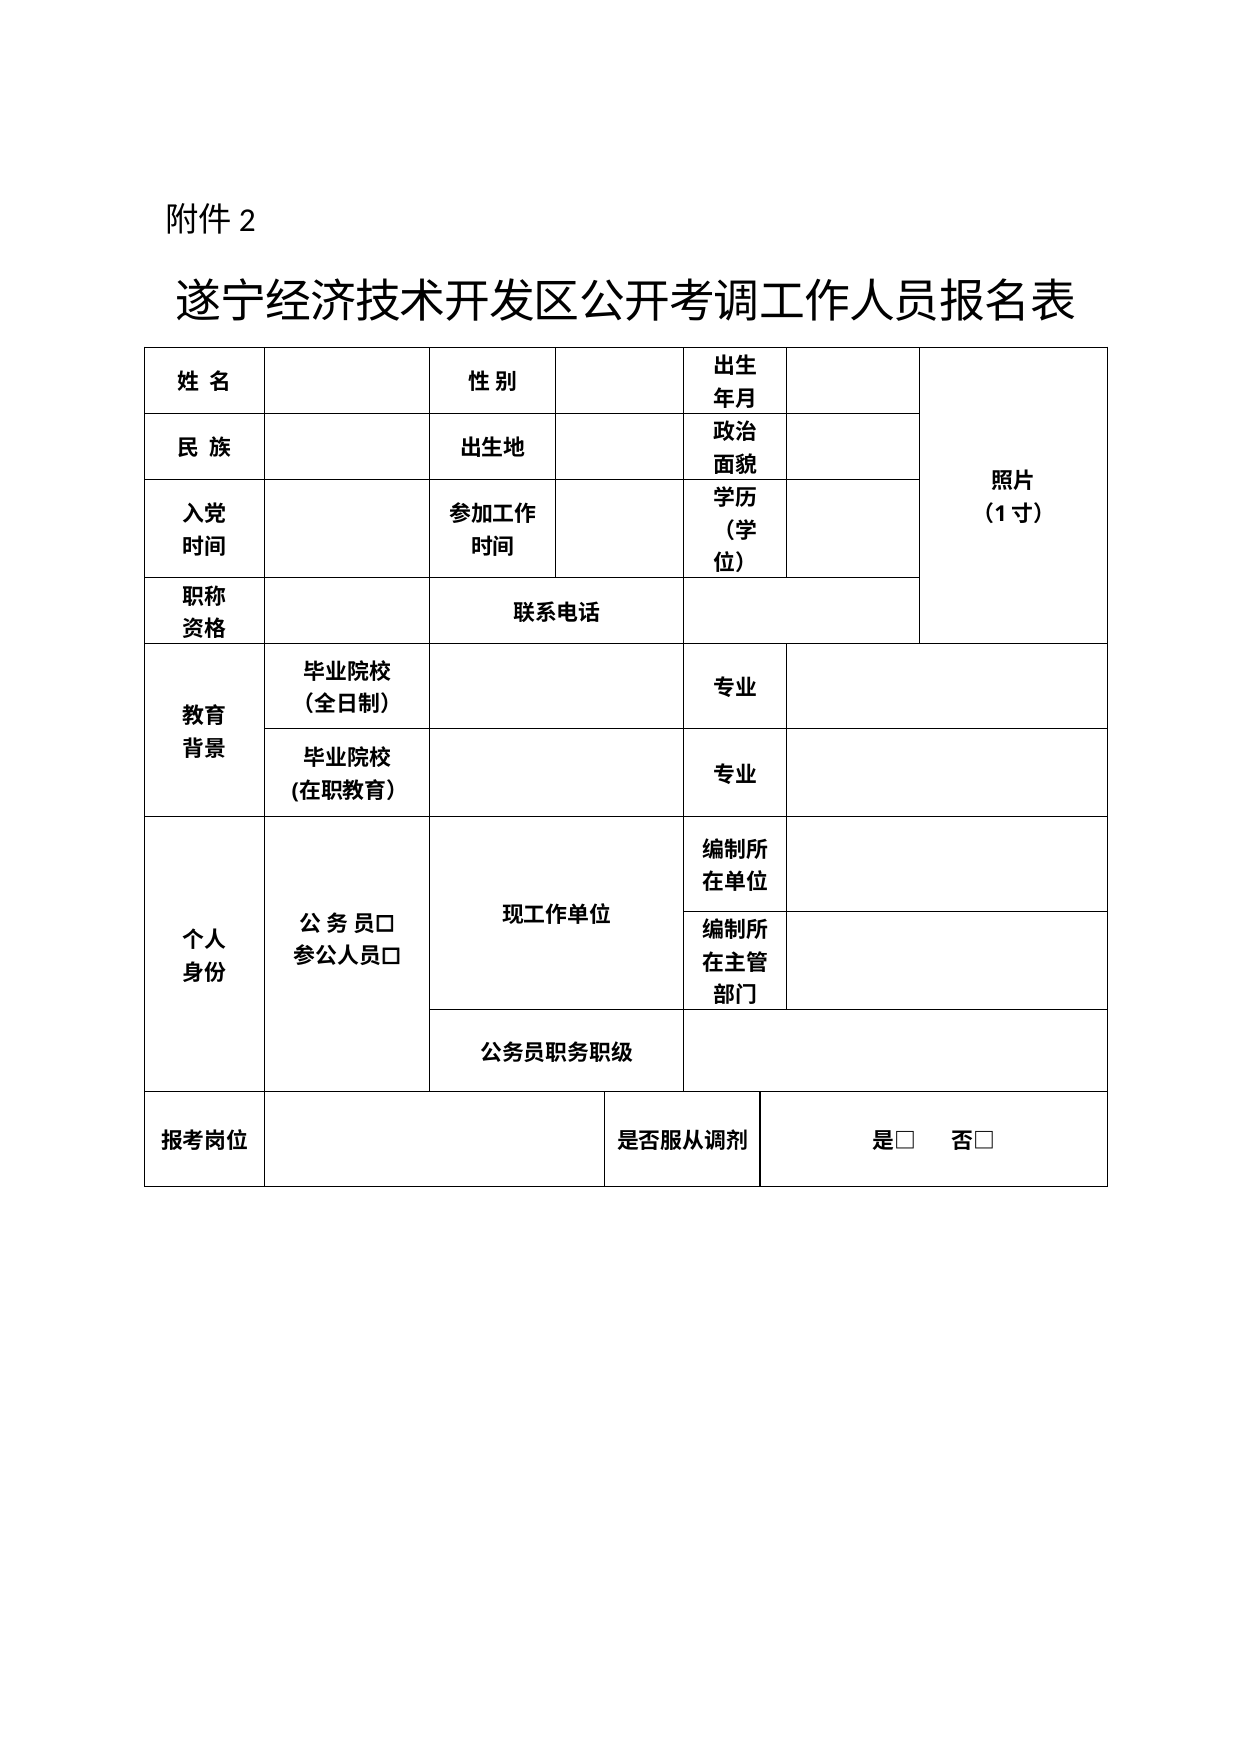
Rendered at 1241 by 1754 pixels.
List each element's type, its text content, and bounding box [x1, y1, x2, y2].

table_header 姓 名 [145, 348, 264, 413]
table_cell [787, 644, 1107, 728]
table_cell 毕业院校 (在职教育） [265, 729, 429, 816]
table_cell 是□ 否□ [761, 1092, 1107, 1186]
table_cell [787, 817, 1107, 911]
table_cell 专业 [684, 644, 786, 728]
table_cell 个人 身份 [145, 817, 264, 1091]
table_cell [684, 578, 919, 643]
table_cell [556, 480, 683, 577]
table_cell 专业 [684, 729, 786, 816]
table_header [556, 348, 683, 413]
table_cell 毕业院校 （全日制） [265, 644, 429, 728]
text 附件2 [165, 184, 1087, 249]
table_cell [684, 1010, 1107, 1091]
table_cell [556, 414, 683, 479]
text 遂宁经济技术开发区公开考调工作人员报名表 [165, 249, 1087, 347]
table_cell 政治 面貌 [684, 414, 786, 479]
table_cell [787, 480, 919, 577]
table_cell [430, 729, 683, 816]
table_cell 报考岗位 [145, 1092, 264, 1186]
table_cell [265, 480, 429, 577]
table_cell 编制所在单位 [684, 817, 786, 911]
table_cell 联系电话 [430, 578, 683, 643]
table_cell [430, 644, 683, 728]
table_header 照片 （1寸） [920, 348, 1107, 643]
table_cell [787, 912, 1107, 1009]
table_cell [265, 578, 429, 643]
table_cell 出生地 [430, 414, 555, 479]
table_cell 职称 资格 [145, 578, 264, 643]
table_cell 现工作单位 [430, 817, 683, 1009]
table_cell 教育 背景 [145, 644, 264, 816]
table_cell [265, 414, 429, 479]
table_header [787, 348, 919, 413]
table_cell 公 务 员 参公人员 [265, 817, 429, 1091]
table_cell 是否服从调剂 [605, 1092, 759, 1186]
table_header 性 别 [430, 348, 555, 413]
table_cell 公务员职务职级 [430, 1010, 683, 1091]
table_cell [787, 414, 919, 479]
table_cell 编制所在主管部门 [684, 912, 786, 1009]
table_header 出生 年月 [684, 348, 786, 413]
table_cell [265, 1092, 604, 1186]
table_cell [787, 729, 1107, 816]
table_header [265, 348, 429, 413]
table_cell 入党 时间 [145, 480, 264, 577]
table_cell 参加工作时间 [430, 480, 555, 577]
table_cell 民 族 [145, 414, 264, 479]
table_cell 学历 （学位） [684, 480, 786, 577]
